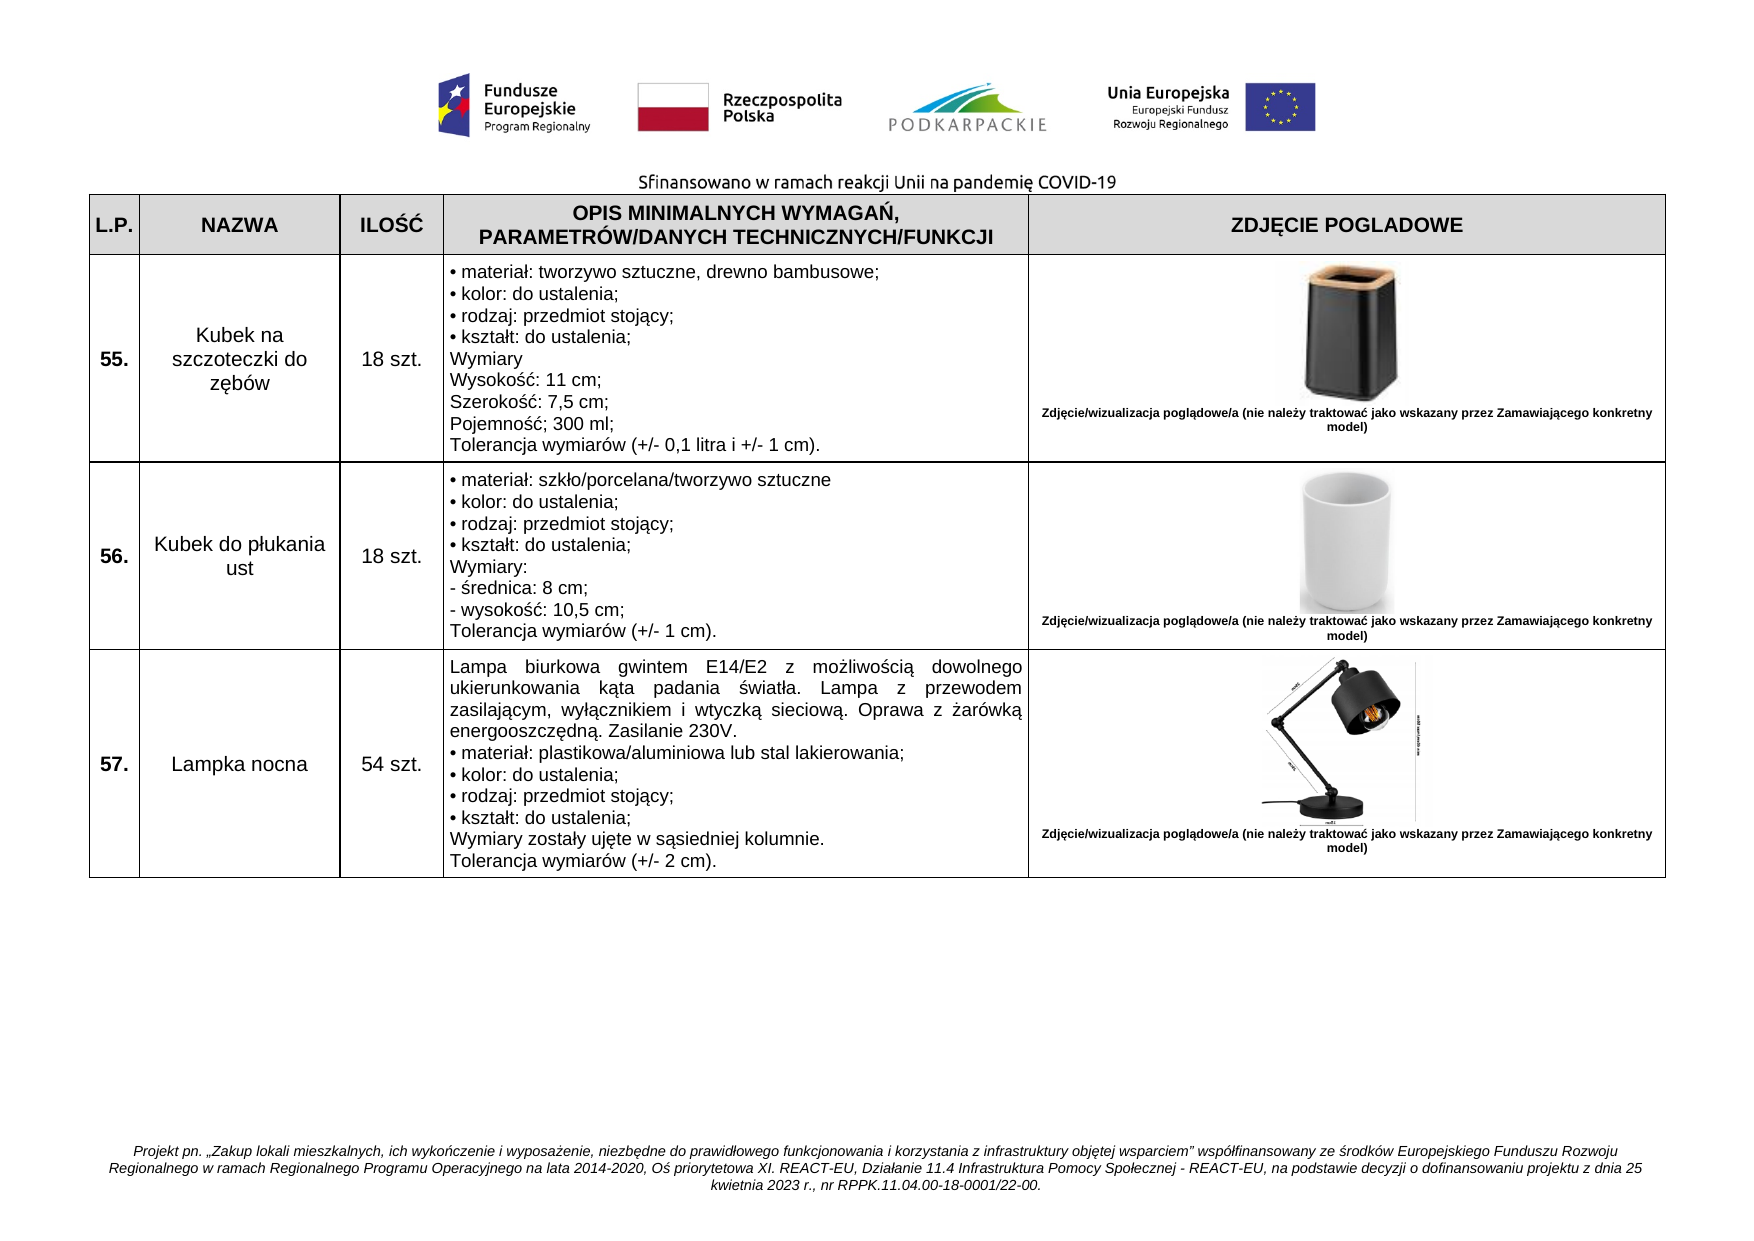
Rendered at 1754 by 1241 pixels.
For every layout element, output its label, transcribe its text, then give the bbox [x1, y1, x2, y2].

table_cell 55. [90, 255, 139, 461]
table_cell • materiał: szkło/porcelana/tworzywo sztuczne • kolor: do ustalenia; • rodzaj: przedmiot stojący; • kształt: do ustalenia; Wymiary: - średnica: 8 cm; - wysokość: 10,5 cm; Tolerancja wymiarów (+/- 1 cm). [444, 463, 1028, 648]
table_header ZDJĘCIE POGLADOWE [1029, 195, 1665, 254]
picture [438, 73, 1316, 194]
table_cell 18 szt. [341, 255, 443, 461]
table_header OPIS MINIMALNYCH WYMAGAŃ, PARAMETRÓW/DANYCH TECHNICZNYCH/FUNKCJI [444, 195, 1028, 254]
table_header NAZWA [140, 195, 339, 254]
table_cell Zdjęcie/wizualizacja poglądowe/a (nie należy traktować jako wskazany przez Zamawiającego konkretny model) [1029, 650, 1665, 877]
table_cell 18 szt. [341, 463, 443, 648]
table_cell Lampka nocna [140, 650, 339, 877]
table_cell Zdjęcie/wizualizacja poglądowe/a (nie należy traktować jako wskazany przez Zamawiającego konkretny model) [1029, 463, 1665, 648]
table_cell Lampa biurkowa gwintem E14/E2 z możliwością dowolnego ukierunkowania kąta padania światła. Lampa z przewodem zasilającym, wyłącznikiem i wtyczką sieciową. Oprawa z żarówką energooszczędną. Zasilanie 230V. • materiał: plastikowa/aluminiowa lub stal lakierowania; • kolor: do ustalenia; • rodzaj: przedmiot stojący; • kształt: do ustalenia; Wymiary zostały ujęte w sąsiedniej kolumnie. Tolerancja wymiarów (+/- 2 cm). [444, 650, 1028, 877]
table_header L.P. [90, 195, 139, 254]
table_cell • materiał: tworzywo sztuczne, drewno bambusowe; • kolor: do ustalenia; • rodzaj: przedmiot stojący; • kształt: do ustalenia; Wymiary Wysokość: 11 cm; Szerokość: 7,5 cm; Pojemność; 300 ml; Tolerancja wymiarów (+/- 0,1 litra i +/- 1 cm). [444, 255, 1028, 461]
table_cell 54 szt. [341, 650, 443, 877]
table_cell Kubek do płukania ust [140, 463, 339, 648]
picture [1261, 655, 1433, 827]
table_cell Zdjęcie/wizualizacja poglądowe/a (nie należy traktować jako wskazany przez Zamawiającego konkretny model) [1029, 255, 1665, 461]
table_cell 57. [90, 650, 139, 877]
picture [1274, 468, 1420, 614]
table_cell Kubek na szczoteczki do zębów [140, 255, 339, 461]
picture [1275, 261, 1420, 406]
table_header ILOŚĆ [341, 195, 443, 254]
table_cell 56. [90, 463, 139, 648]
